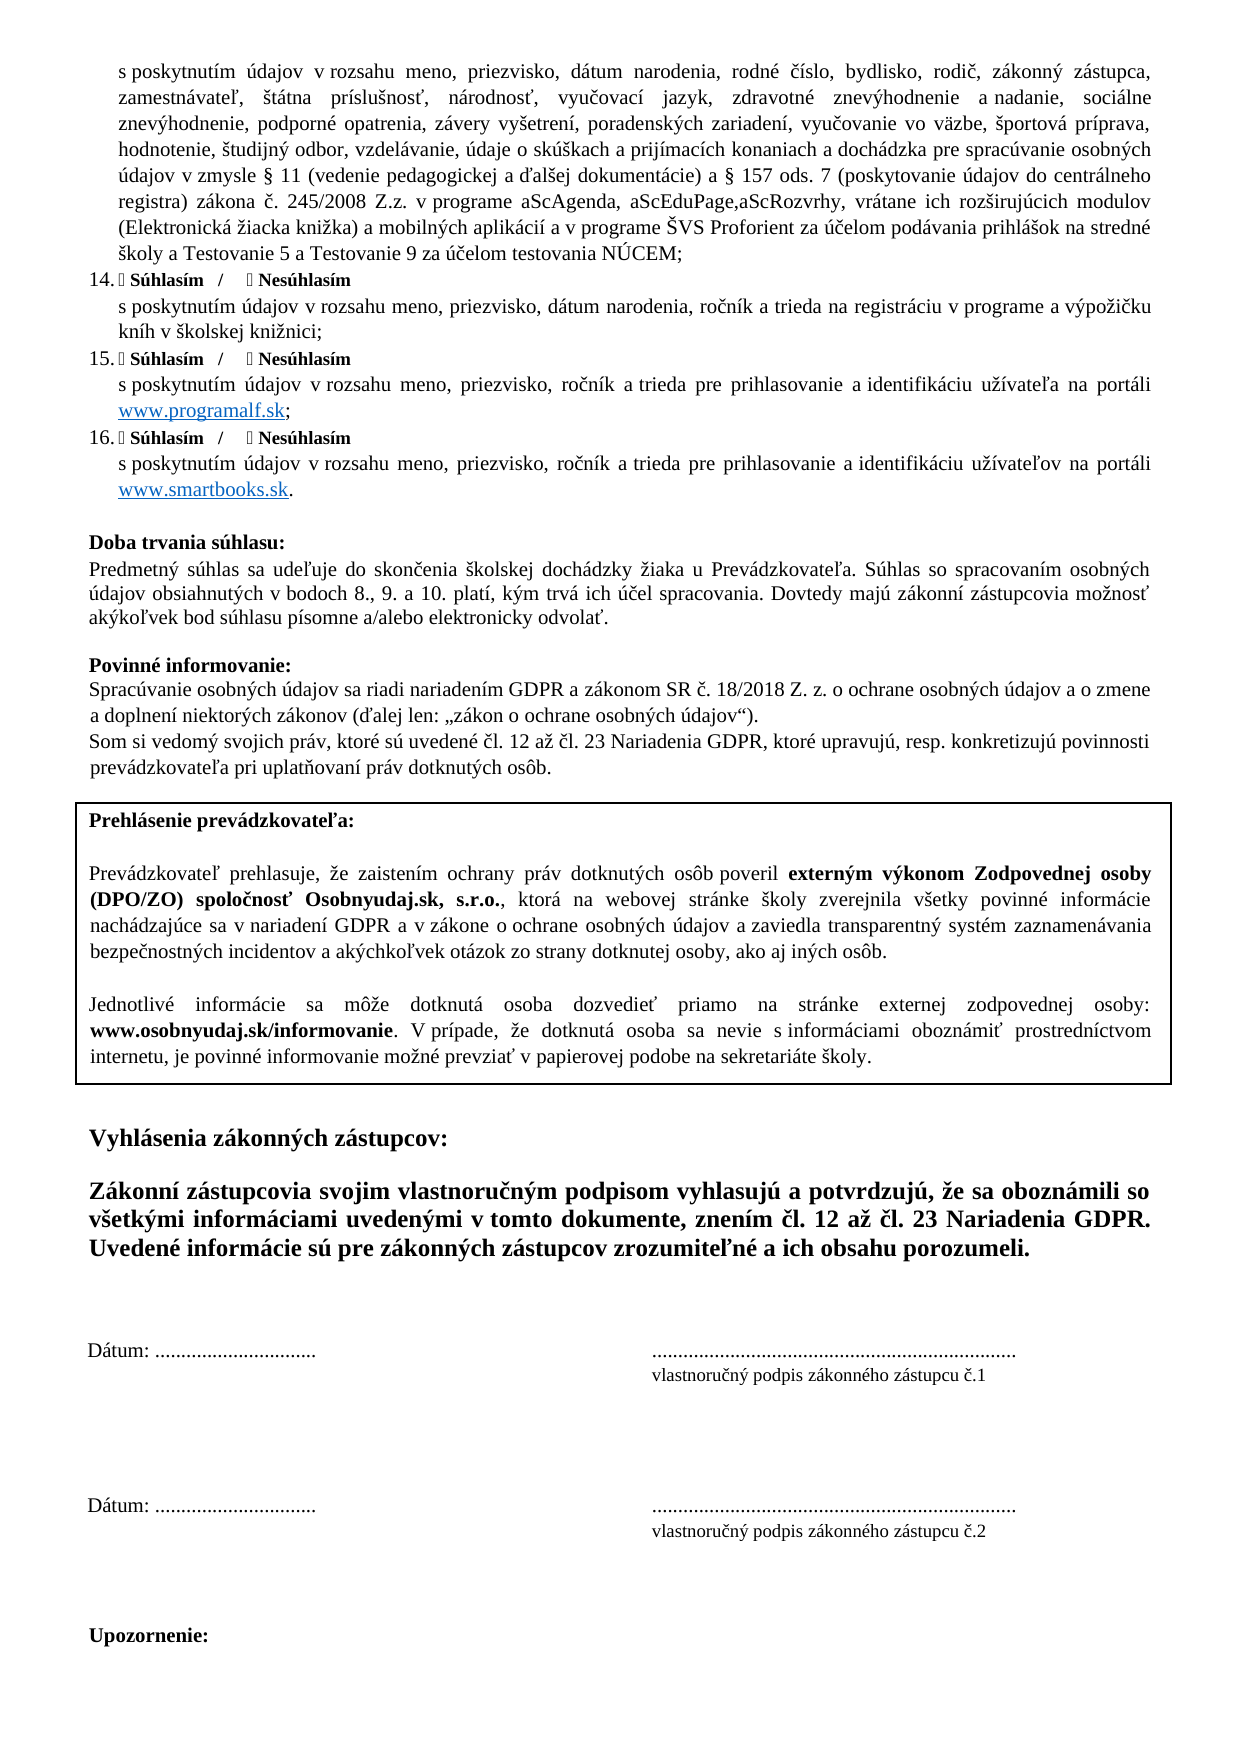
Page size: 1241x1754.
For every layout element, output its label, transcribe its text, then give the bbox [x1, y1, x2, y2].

text Dátum: ............................... ...................................................................... [87, 1493, 1152, 1517]
text s poskytnutím údajov v rozsahu meno, priezvisko, dátum narodenia, rodné číslo, bydlisko, rodič, zákonný zástupca, zamestnávateľ, štátna príslušnosť, národnosť, vyučovací jazyk, zdravotné znevýhodnenie a nadanie, sociálne znevýhodnenie, podporné opatrenia, závery vyšetrení, poradenských zariadení, vyučovanie vo väzbe, športová príprava, hodnotenie, študijný odbor, vzdelávanie, údaje o skúškach a prijímacích konaniach a dochádzka pre spracúvanie osobných údajov v zmysle § 11 (vedenie pedagogickej a ďalšej dokumentácie) a § 157 ods. 7 (poskytovanie údajov do centrálneho registra) zákona č. 245/2008 Z.z. v programe aScAgenda, aScEduPage,aScRozvrhy, vrátane ich rozširujúcich modulov (Elektronická žiacka knižka) a mobilných aplikácií a v programe ŠVS Proforient za účelom podávania prihlášok na stredné školy a Testovanie 5 a Testovanie 9 za účelom testovania NÚCEM; [118, 59, 1152, 265]
text Predmetný súhlas sa udeľuje do skončenia školskej dochádzky žiaka u Prevádzkovateľa. Súhlas so spracovaním osobných údajov obsiahnutých v bodoch 8., 9. a 10. platí, kým trvá ich účel spracovania. Dovtedy majú zákonní zástupcovia možnosť akýkoľvek bod súhlasu písomne a/alebo elektronicky odvolať. [89, 557, 1152, 629]
text Prevádzkovateľ prehlasuje, že zaistením ochrany práv dotknutých osôb poveril externým výkonom Zodpovednej osoby (DPO/ZO) spoločnosť Osobnyudaj.sk, s.r.o., ktorá na webovej stránke školy zverejnila všetky povinné informácie nachádzajúce sa v nariadení GDPR a v zákone o ochrane osobných údajov a zaviedla transparentný systém zaznamenávania bezpečnostných incidentov a akýchkoľvek otázok zo strany dotknutej osoby, ako aj iných osôb. [89, 861, 1152, 963]
text Doba trvania súhlasu: [89, 530, 1152, 554]
list Súhlasím / Nesúhlasím [89, 346, 1152, 370]
text Vyhlásenia zákonných zástupcov: [89, 1123, 1152, 1152]
text Prehlásenie prevádzkovateľa: [89, 808, 1152, 832]
text Dátum: ............................... ...................................................................... vlastnoručný podpis zákonného zástupcu č.1 [87, 1338, 1152, 1385]
text s poskytnutím údajov v rozsahu meno, priezvisko, ročník a trieda pre prihlasovanie a identifikáciu užívateľa na portáli www.programalf.sk; [118, 372, 1152, 422]
text Som si vedomý svojich práv, ktoré sú uvedené čl. 12 až čl. 23 Nariadenia GDPR, ktoré upravujú, resp. konkretizujú povinnosti prevádzkovateľa pri uplatňovaní práv dotknutých osôb. [89, 729, 1152, 779]
text vlastnoručný podpis zákonného zástupcu č.2 [87, 1520, 1152, 1541]
list Súhlasím / Nesúhlasím [89, 267, 1152, 291]
text s poskytnutím údajov v rozsahu meno, priezvisko, dátum narodenia, ročník a trieda na registráciu v programe a výpožičku kníh v školskej knižnici; [118, 293, 1152, 343]
text Povinné informovanie: [89, 653, 1152, 677]
text Upozornenie: [89, 1623, 1152, 1647]
text Zákonní zástupcovia svojim vlastnoručným podpisom vyhlasujú a potvrdzujú, že sa oboznámili so všetkými informáciami uvedenými v tomto dokumente, znením čl. 12 až čl. 23 Nariadenia GDPR. Uvedené informácie sú pre zákonných zástupcov zrozumiteľné a ich obsahu porozumeli. [89, 1176, 1152, 1262]
list Súhlasím / Nesúhlasím [89, 425, 1152, 449]
text Spracúvanie osobných údajov sa riadi nariadením GDPR a zákonom SR č. 18/2018 Z. z. o ochrane osobných údajov a o zmene a doplnení niektorých zákonov (ďalej len: „zákon o ochrane osobných údajov“). [89, 677, 1152, 727]
text Jednotlivé informácie sa môže dotknutá osoba dozvedieť priamo na stránke externej zodpovednej osoby: www.osobnyudaj.sk/informovanie. V prípade, že dotknutá osoba sa nevie s informáciami oboznámiť prostredníctvom internetu, je povinné informovanie možné prevziať v papierovej podobe na sekretariáte školy. [89, 992, 1152, 1068]
text s poskytnutím údajov v rozsahu meno, priezvisko, ročník a trieda pre prihlasovanie a identifikáciu užívateľov na portáli www.smartbooks.sk. [118, 451, 1152, 501]
